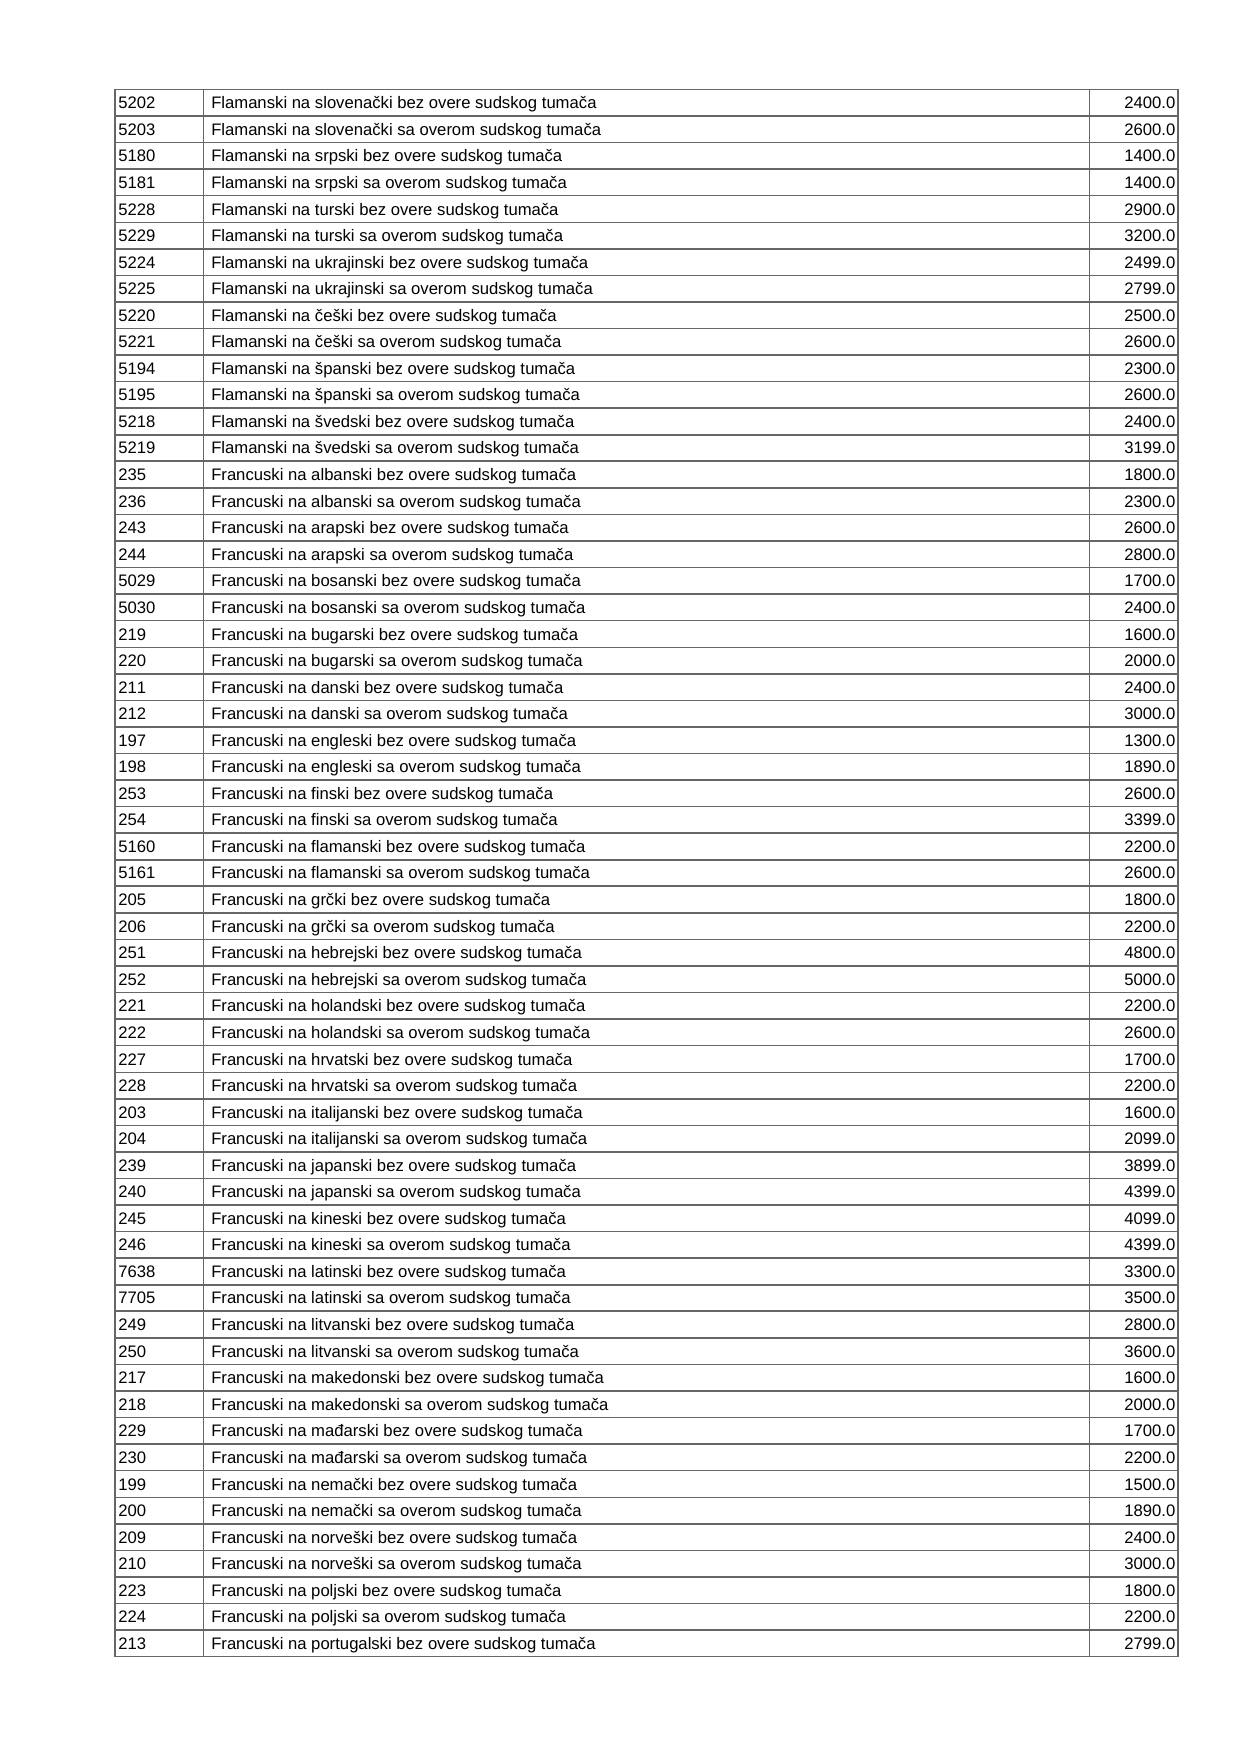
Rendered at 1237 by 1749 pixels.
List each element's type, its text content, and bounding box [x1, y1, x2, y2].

table_cell 2200.0 [1090, 914, 1177, 938]
table_cell Flamanski na srpski sa overom sudskog tumača [204, 170, 1089, 195]
table_cell Flamanski na ukrajinski sa overom sudskog tumača [204, 276, 1089, 301]
table_cell 5195 [116, 382, 203, 407]
table_cell 3200.0 [1090, 223, 1177, 248]
table_cell 2200.0 [1090, 1073, 1177, 1098]
table_cell 5181 [116, 170, 203, 195]
table_cell 206 [116, 914, 203, 938]
table_cell 2600.0 [1090, 515, 1177, 540]
table_cell 251 [116, 940, 203, 965]
table_cell 1800.0 [1090, 462, 1177, 487]
table_cell 1600.0 [1090, 1365, 1177, 1390]
table_cell 2800.0 [1090, 1312, 1177, 1337]
table_cell Flamanski na švedski sa overom sudskog tumača [204, 436, 1089, 460]
table_cell 240 [116, 1179, 203, 1204]
table_cell 1700.0 [1090, 1046, 1177, 1071]
table_cell 5203 [116, 117, 203, 142]
table_cell 1300.0 [1090, 728, 1177, 753]
table_cell 2900.0 [1090, 196, 1177, 221]
table_cell 224 [116, 1604, 203, 1629]
table_cell 2400.0 [1090, 675, 1177, 699]
table_cell 228 [116, 1073, 203, 1098]
table_cell Francuski na finski bez overe sudskog tumača [204, 781, 1089, 806]
table_cell Francuski na kineski sa overom sudskog tumača [204, 1232, 1089, 1257]
table_cell 2200.0 [1090, 993, 1177, 1018]
table_cell 1600.0 [1090, 621, 1177, 646]
table_cell 1400.0 [1090, 143, 1177, 168]
table_cell Francuski na kineski bez overe sudskog tumača [204, 1206, 1089, 1231]
table_cell 245 [116, 1206, 203, 1231]
table_cell Francuski na albanski bez overe sudskog tumača [204, 462, 1089, 487]
table_cell Francuski na norveški bez overe sudskog tumača [204, 1525, 1089, 1549]
table_cell 3000.0 [1090, 1551, 1177, 1576]
table_cell 1500.0 [1090, 1471, 1177, 1496]
table_cell 2300.0 [1090, 489, 1177, 513]
table_cell Francuski na japanski bez overe sudskog tumača [204, 1153, 1089, 1178]
table_cell 5221 [116, 329, 203, 354]
table_cell 3899.0 [1090, 1153, 1177, 1178]
table_cell 5030 [116, 595, 203, 620]
table_cell Francuski na bugarski sa overom sudskog tumača [204, 648, 1089, 673]
table_cell 239 [116, 1153, 203, 1178]
table_cell 5160 [116, 834, 203, 859]
table_cell 5180 [116, 143, 203, 168]
table_cell 1800.0 [1090, 1578, 1177, 1603]
table_cell Francuski na hebrejski sa overom sudskog tumača [204, 967, 1089, 992]
table_cell 2800.0 [1090, 542, 1177, 567]
table_cell 5000.0 [1090, 967, 1177, 992]
table_cell Francuski na finski sa overom sudskog tumača [204, 807, 1089, 832]
table_cell 212 [116, 701, 203, 726]
table_cell Francuski na makedonski sa overom sudskog tumača [204, 1392, 1089, 1417]
table_cell 220 [116, 648, 203, 673]
table_cell 2600.0 [1090, 329, 1177, 354]
table_cell Francuski na poljski bez overe sudskog tumača [204, 1578, 1089, 1603]
table_cell 203 [116, 1100, 203, 1124]
table_cell 218 [116, 1392, 203, 1417]
table_cell Flamanski na slovenački sa overom sudskog tumača [204, 117, 1089, 142]
table_cell 5218 [116, 409, 203, 434]
table_cell 4399.0 [1090, 1232, 1177, 1257]
table_cell 253 [116, 781, 203, 806]
table_cell 5161 [116, 861, 203, 885]
table_cell Francuski na danski bez overe sudskog tumača [204, 675, 1089, 699]
table_cell Francuski na holandski sa overom sudskog tumača [204, 1020, 1089, 1045]
table_cell Francuski na grčki sa overom sudskog tumača [204, 914, 1089, 938]
table_cell Francuski na makedonski bez overe sudskog tumača [204, 1365, 1089, 1390]
table_cell 200 [116, 1498, 203, 1523]
table_cell 5228 [116, 196, 203, 221]
table_cell Francuski na grčki bez overe sudskog tumača [204, 887, 1089, 912]
table_cell 1890.0 [1090, 1498, 1177, 1523]
table_cell 210 [116, 1551, 203, 1576]
table_cell 2799.0 [1090, 1631, 1177, 1656]
table_cell 2200.0 [1090, 1445, 1177, 1470]
table_cell 1400.0 [1090, 170, 1177, 195]
table_cell 3000.0 [1090, 701, 1177, 726]
table_cell 2200.0 [1090, 834, 1177, 859]
table_cell 205 [116, 887, 203, 912]
table_cell 4099.0 [1090, 1206, 1177, 1231]
table_cell Francuski na flamanski bez overe sudskog tumača [204, 834, 1089, 859]
table_cell Francuski na flamanski sa overom sudskog tumača [204, 861, 1089, 885]
table_cell 2000.0 [1090, 1392, 1177, 1417]
table_cell 243 [116, 515, 203, 540]
table_cell 199 [116, 1471, 203, 1496]
table_cell 2000.0 [1090, 648, 1177, 673]
table_cell 1700.0 [1090, 568, 1177, 593]
table_cell Francuski na italijanski bez overe sudskog tumača [204, 1100, 1089, 1124]
table_cell 2500.0 [1090, 303, 1177, 328]
table_cell 1800.0 [1090, 887, 1177, 912]
table_cell Francuski na engleski bez overe sudskog tumača [204, 728, 1089, 753]
table_cell Francuski na bosanski bez overe sudskog tumača [204, 568, 1089, 593]
table_cell Flamanski na srpski bez overe sudskog tumača [204, 143, 1089, 168]
table_cell 5220 [116, 303, 203, 328]
table_cell 209 [116, 1525, 203, 1549]
table_cell 198 [116, 754, 203, 779]
table_cell 2600.0 [1090, 382, 1177, 407]
table_cell Francuski na italijanski sa overom sudskog tumača [204, 1126, 1089, 1151]
table_cell Francuski na albanski sa overom sudskog tumača [204, 489, 1089, 513]
table_cell 2099.0 [1090, 1126, 1177, 1151]
table_cell 5194 [116, 356, 203, 381]
table_cell 250 [116, 1339, 203, 1363]
table_cell Francuski na holandski bez overe sudskog tumača [204, 993, 1089, 1018]
table_cell 2799.0 [1090, 276, 1177, 301]
table_cell Francuski na japanski sa overom sudskog tumača [204, 1179, 1089, 1204]
table_cell 2400.0 [1090, 409, 1177, 434]
table_cell 211 [116, 675, 203, 699]
table_cell 5229 [116, 223, 203, 248]
table_cell 2600.0 [1090, 1020, 1177, 1045]
table_cell 217 [116, 1365, 203, 1390]
table_cell 5225 [116, 276, 203, 301]
table_cell 2600.0 [1090, 861, 1177, 885]
table_cell 252 [116, 967, 203, 992]
table_cell Francuski na bosanski sa overom sudskog tumača [204, 595, 1089, 620]
table_cell 2400.0 [1090, 595, 1177, 620]
table_cell Francuski na litvanski sa overom sudskog tumača [204, 1339, 1089, 1363]
table_cell Flamanski na češki bez overe sudskog tumača [204, 303, 1089, 328]
table_cell Flamanski na češki sa overom sudskog tumača [204, 329, 1089, 354]
table_cell 221 [116, 993, 203, 1018]
table_cell Flamanski na ukrajinski bez overe sudskog tumača [204, 250, 1089, 274]
table_cell 236 [116, 489, 203, 513]
table_cell Francuski na hebrejski bez overe sudskog tumača [204, 940, 1089, 965]
table_cell 2400.0 [1090, 1525, 1177, 1549]
table_cell 219 [116, 621, 203, 646]
table_cell 1600.0 [1090, 1100, 1177, 1124]
table_cell Flamanski na španski sa overom sudskog tumača [204, 382, 1089, 407]
table_cell 3399.0 [1090, 807, 1177, 832]
table_cell Flamanski na španski bez overe sudskog tumača [204, 356, 1089, 381]
table_cell 213 [116, 1631, 203, 1656]
table_cell 2499.0 [1090, 250, 1177, 274]
table_cell Flamanski na turski bez overe sudskog tumača [204, 196, 1089, 221]
table_cell 230 [116, 1445, 203, 1470]
table_cell 249 [116, 1312, 203, 1337]
table_cell Francuski na arapski sa overom sudskog tumača [204, 542, 1089, 567]
table_cell 1700.0 [1090, 1418, 1177, 1443]
table_cell Francuski na norveški sa overom sudskog tumača [204, 1551, 1089, 1576]
table_cell 4399.0 [1090, 1179, 1177, 1204]
table_cell Flamanski na slovenački bez overe sudskog tumača [204, 90, 1089, 115]
table_cell 5029 [116, 568, 203, 593]
table_cell 254 [116, 807, 203, 832]
table_cell 3199.0 [1090, 436, 1177, 460]
table_cell Francuski na mađarski bez overe sudskog tumača [204, 1418, 1089, 1443]
table_cell Flamanski na švedski bez overe sudskog tumača [204, 409, 1089, 434]
table_cell 2200.0 [1090, 1604, 1177, 1629]
table_cell Francuski na arapski bez overe sudskog tumača [204, 515, 1089, 540]
table_cell 5224 [116, 250, 203, 274]
table_cell Francuski na bugarski bez overe sudskog tumača [204, 621, 1089, 646]
table_cell Francuski na hrvatski sa overom sudskog tumača [204, 1073, 1089, 1098]
table_cell Francuski na poljski sa overom sudskog tumača [204, 1604, 1089, 1629]
table_cell 5202 [116, 90, 203, 115]
table_cell 197 [116, 728, 203, 753]
table_cell 204 [116, 1126, 203, 1151]
table_cell 3300.0 [1090, 1259, 1177, 1284]
table_cell 4800.0 [1090, 940, 1177, 965]
table_cell 229 [116, 1418, 203, 1443]
table_cell Francuski na nemački bez overe sudskog tumača [204, 1471, 1089, 1496]
table_cell Flamanski na turski sa overom sudskog tumača [204, 223, 1089, 248]
table_cell Francuski na latinski bez overe sudskog tumača [204, 1259, 1089, 1284]
table_cell Francuski na latinski sa overom sudskog tumača [204, 1286, 1089, 1310]
table_cell 2600.0 [1090, 117, 1177, 142]
table_cell Francuski na litvanski bez overe sudskog tumača [204, 1312, 1089, 1337]
table_cell 7638 [116, 1259, 203, 1284]
table_cell Francuski na engleski sa overom sudskog tumača [204, 754, 1089, 779]
table_cell Francuski na mađarski sa overom sudskog tumača [204, 1445, 1089, 1470]
table_cell 2600.0 [1090, 781, 1177, 806]
table_cell 227 [116, 1046, 203, 1071]
table_cell 2300.0 [1090, 356, 1177, 381]
table_cell 3500.0 [1090, 1286, 1177, 1310]
table_cell 246 [116, 1232, 203, 1257]
table_cell 1890.0 [1090, 754, 1177, 779]
table_cell Francuski na nemački sa overom sudskog tumača [204, 1498, 1089, 1523]
table_cell 222 [116, 1020, 203, 1045]
table_cell 5219 [116, 436, 203, 460]
table_cell Francuski na danski sa overom sudskog tumača [204, 701, 1089, 726]
table_cell 7705 [116, 1286, 203, 1310]
table_cell 3600.0 [1090, 1339, 1177, 1363]
table_cell 235 [116, 462, 203, 487]
table_cell Francuski na hrvatski bez overe sudskog tumača [204, 1046, 1089, 1071]
table_cell Francuski na portugalski bez overe sudskog tumača [204, 1631, 1089, 1656]
table_cell 2400.0 [1090, 90, 1177, 115]
table_cell 223 [116, 1578, 203, 1603]
table_cell 244 [116, 542, 203, 567]
